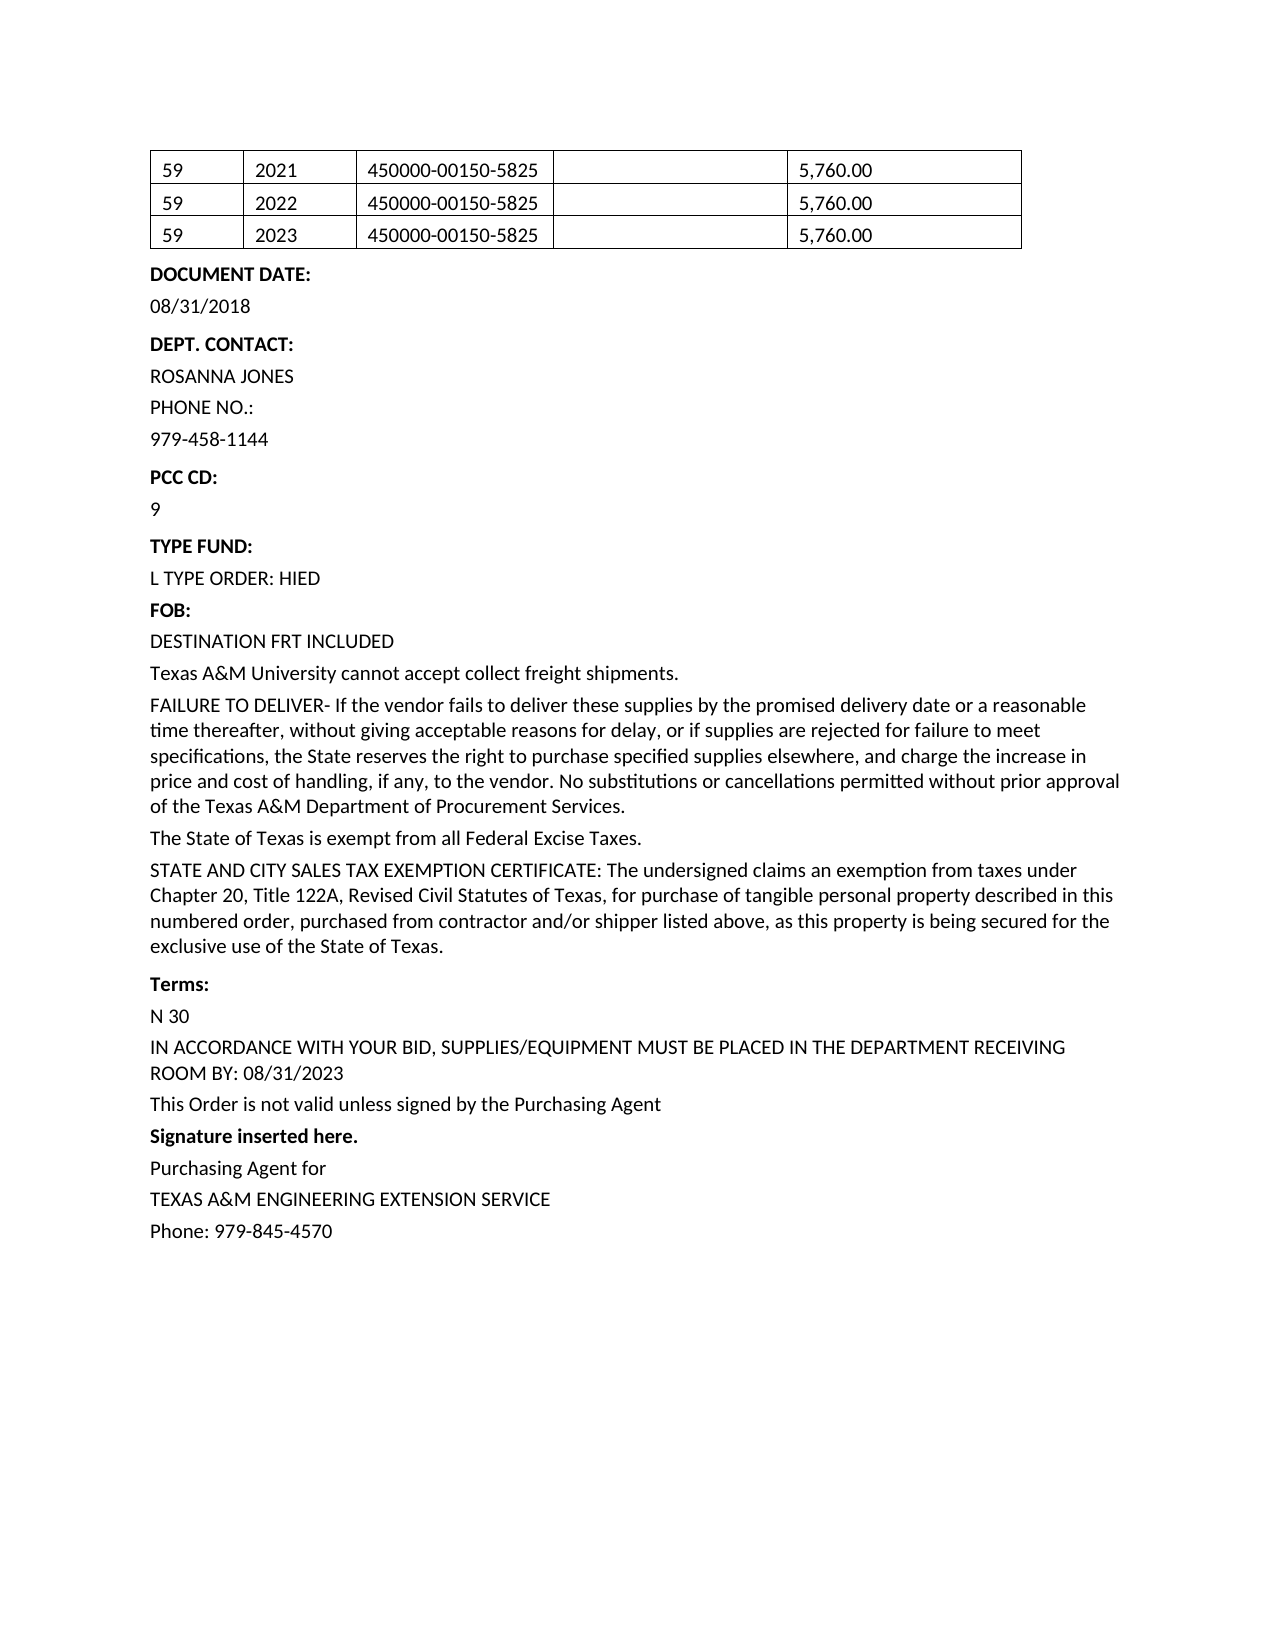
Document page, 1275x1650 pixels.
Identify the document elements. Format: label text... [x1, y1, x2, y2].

table_cell 59 [151, 184, 243, 215]
table_cell 5,760.00 [788, 151, 1021, 183]
subtitle PCC CD: [150, 464, 1125, 489]
text Texas A&M University cannot accept collect freight shipments. [150, 660, 1125, 686]
text IN ACCORDANCE WITH YOUR BID, SUPPLIES/EQUIPMENT MUST BE PLACED IN THE DEPARTMENT RECEIVING ROOM BY: 08/31/2023 [150, 1034, 1125, 1085]
subtitle DEPT. CONTACT: [150, 331, 1125, 357]
table_cell 2022 [244, 184, 356, 215]
subtitle DOCUMENT DATE: [150, 262, 1125, 287]
text Purchasing Agent for [150, 1155, 1125, 1180]
text N 30 [150, 1003, 1125, 1028]
table_cell 5,760.00 [788, 216, 1021, 248]
text Signature inserted here. [150, 1123, 1125, 1149]
table_cell 450000-00150-5825 [357, 151, 553, 183]
table_cell 2023 [244, 216, 356, 248]
table_cell [554, 216, 787, 248]
subtitle Terms: [150, 971, 1125, 997]
table_cell 5,760.00 [788, 184, 1021, 215]
text 08/31/2018 [150, 293, 1125, 319]
text TEXAS A&M ENGINEERING EXTENSION SERVICE [150, 1187, 1125, 1212]
text 9 [150, 496, 1125, 521]
text FOB: [150, 597, 1125, 622]
table_cell 59 [151, 216, 243, 248]
table_cell [554, 151, 787, 183]
table_cell 450000-00150-5825 [357, 184, 553, 215]
text This Order is not valid unless signed by the Purchasing Agent [150, 1092, 1125, 1117]
table_cell 450000-00150-5825 [357, 216, 553, 248]
table_cell [554, 184, 787, 215]
text STATE AND CITY SALES TAX EXEMPTION CERTIFICATE: The undersigned claims an exemption from taxes under Chapter 20, Title 122A, Revised Civil Statutes of Texas, for purchase of tangible personal property described in this numbered order, purchased from contractor and/or shipper listed above, as this property is being secured for the exclusive use of the State of Texas. [150, 857, 1125, 959]
table_cell 2021 [244, 151, 356, 183]
subtitle PHONE NO.: [150, 394, 1125, 420]
text The State of Texas is exempt from all Federal Excise Taxes. [150, 825, 1125, 851]
text Phone: 979-845-4570 [150, 1218, 1125, 1244]
text FAILURE TO DELIVER- If the vendor fails to deliver these supplies by the promised delivery date or a reasonable time thereafter, without giving acceptable reasons for delay, or if supplies are rejected for failure to meet specifications, the State reserves the right to purchase specified supplies elsewhere, and charge the increase in price and cost of handling, if any, to the vendor. No substitutions or cancellations permitted without prior approval of the Texas A&M Department of Procurement Services. [150, 692, 1125, 819]
text L TYPE ORDER: HIED [150, 565, 1125, 591]
table_cell 59 [151, 151, 243, 183]
text ROSANNA JONES [150, 363, 1125, 388]
text DESTINATION FRT INCLUDED [150, 629, 1125, 654]
subtitle TYPE FUND: [150, 534, 1125, 559]
text 979-458-1144 [150, 426, 1125, 452]
